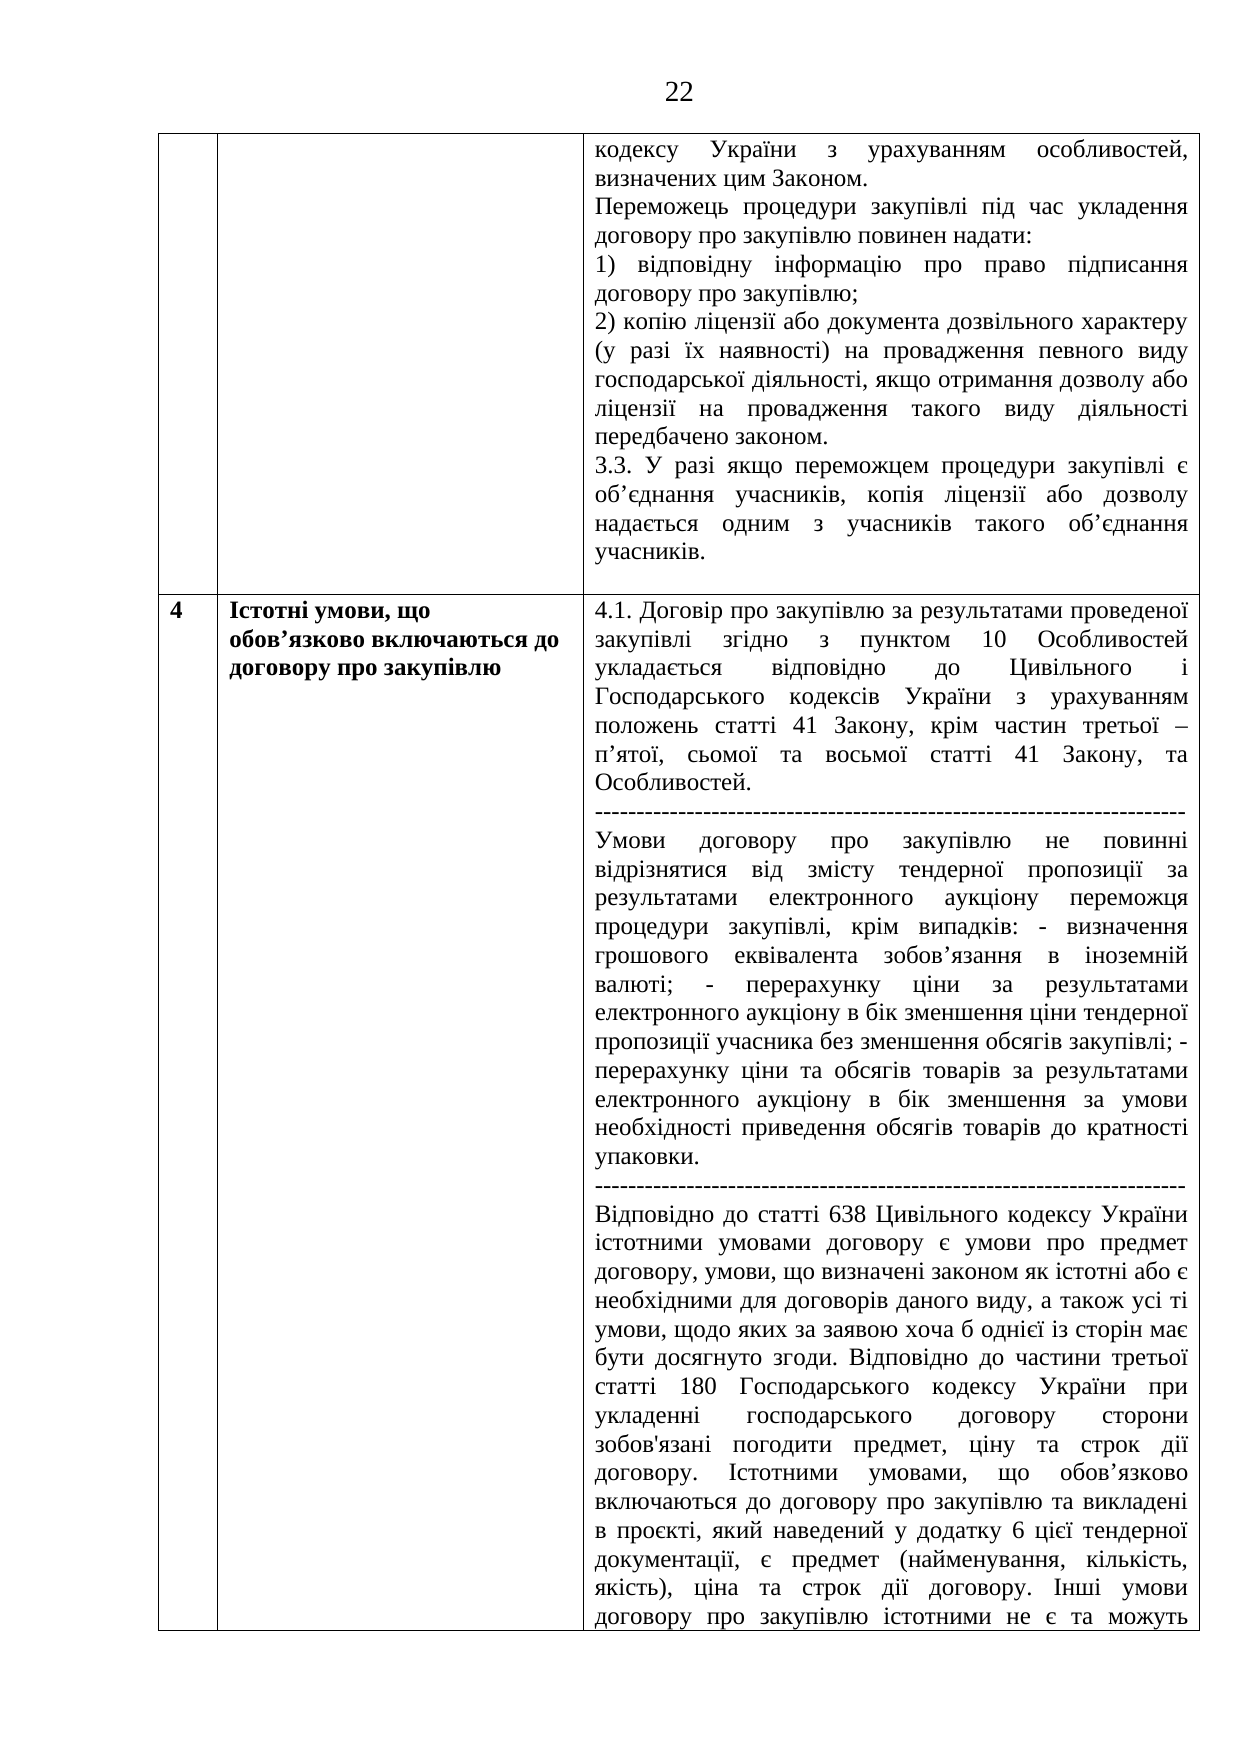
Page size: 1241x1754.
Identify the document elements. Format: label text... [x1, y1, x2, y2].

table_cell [218, 134, 583, 594]
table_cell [584, 134, 1199, 594]
table_cell 3 [159, 134, 217, 594]
table_cell 4 [159, 595, 217, 1630]
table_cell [218, 595, 583, 1630]
